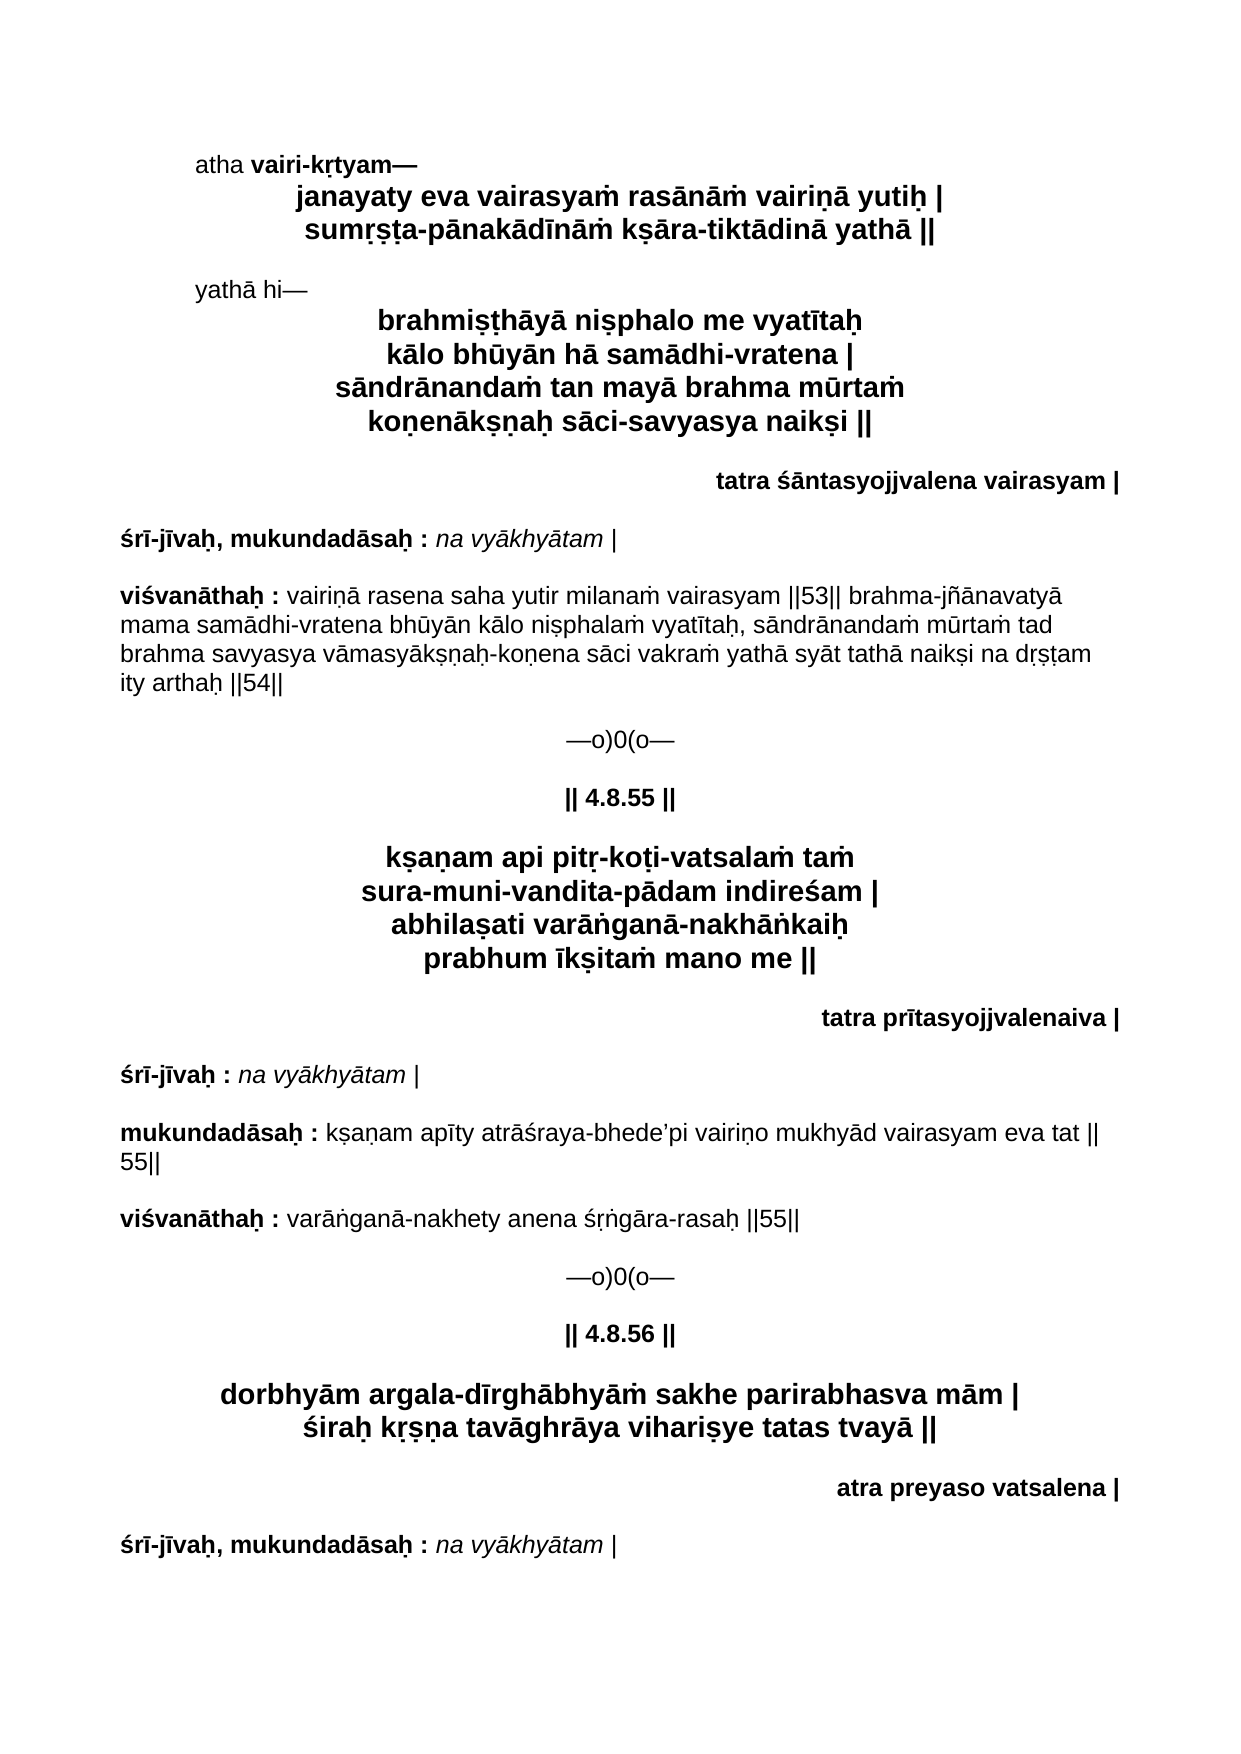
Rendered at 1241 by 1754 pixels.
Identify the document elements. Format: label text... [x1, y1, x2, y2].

text koṇenākṣṇaḥ sāci-savyasya naikṣi || [120, 404, 1120, 437]
text śrī-jīvaḥ, mukundadāsaḥ : na vyākhyātam | [120, 1530, 1120, 1559]
text sura-muni-vandita-pādam indireśam | [120, 873, 1120, 907]
text brahmiṣṭhāyā niṣphalo me vyatītaḥ [120, 303, 1120, 337]
text viśvanāthaḥ : varāṅganā-nakhety anena śṛṅgāra-rasaḥ ||55|| [120, 1204, 1120, 1233]
text yathā hi— [120, 274, 1120, 303]
text —o)0(o— [120, 725, 1120, 754]
text tatra śāntasyojjvalena vairasyam | [120, 466, 1120, 495]
text tatra prītasyojjvalenaiva | [120, 1003, 1120, 1032]
text mukundadāsaḥ : kṣaṇam apīty atrāśraya-bhede’pi vairiṇo mukhyād vairasyam eva tat ||55|| [120, 1118, 1120, 1175]
text atra preyaso vatsalena | [120, 1472, 1120, 1501]
text sāndrānandaṁ tan mayā brahma mūrtaṁ [120, 370, 1120, 404]
text atha vairi-kṛtyam— [120, 150, 1120, 179]
text śrī-jīvaḥ : na vyākhyātam | [120, 1060, 1120, 1089]
text || 4.8.56 || [120, 1319, 1120, 1348]
text dorbhyām argala-dīrghābhyāṁ sakhe parirabhasva mām | [120, 1377, 1120, 1410]
text kālo bhūyān hā samādhi-vratena | [120, 337, 1120, 370]
text viśvanāthaḥ : vairiṇā rasena saha yutir milanaṁ vairasyam ||53|| brahma-jñānavatyā mama samādhi-vratena bhūyān kālo niṣphalaṁ vyatītaḥ, sāndrānandaṁ mūrtaṁ tad brahma savyasya vāmasyākṣṇaḥ-koṇena sāci vakraṁ yathā syāt tathā naikṣi na dṛṣṭam ity arthaḥ ||54|| [120, 581, 1120, 696]
text abhilaṣati varāṅganā-nakhāṅkaiḥ [120, 907, 1120, 941]
text śiraḥ kṛṣṇa tavāghrāya vihariṣye tatas tvayā || [120, 1410, 1120, 1444]
text prabhum īkṣitaṁ mano me || [120, 941, 1120, 974]
text —o)0(o— [120, 1262, 1120, 1290]
text || 4.8.55 || [120, 782, 1120, 811]
text sumṛṣṭa-pānakādīnāṁ kṣāra-tiktādinā yathā || [120, 212, 1120, 246]
text śrī-jīvaḥ, mukundadāsaḥ : na vyākhyātam | [120, 524, 1120, 552]
text kṣaṇam api pitṛ-koṭi-vatsalaṁ taṁ [120, 840, 1120, 873]
text janayaty eva vairasyaṁ rasānāṁ vairiṇā yutiḥ | [120, 179, 1120, 212]
